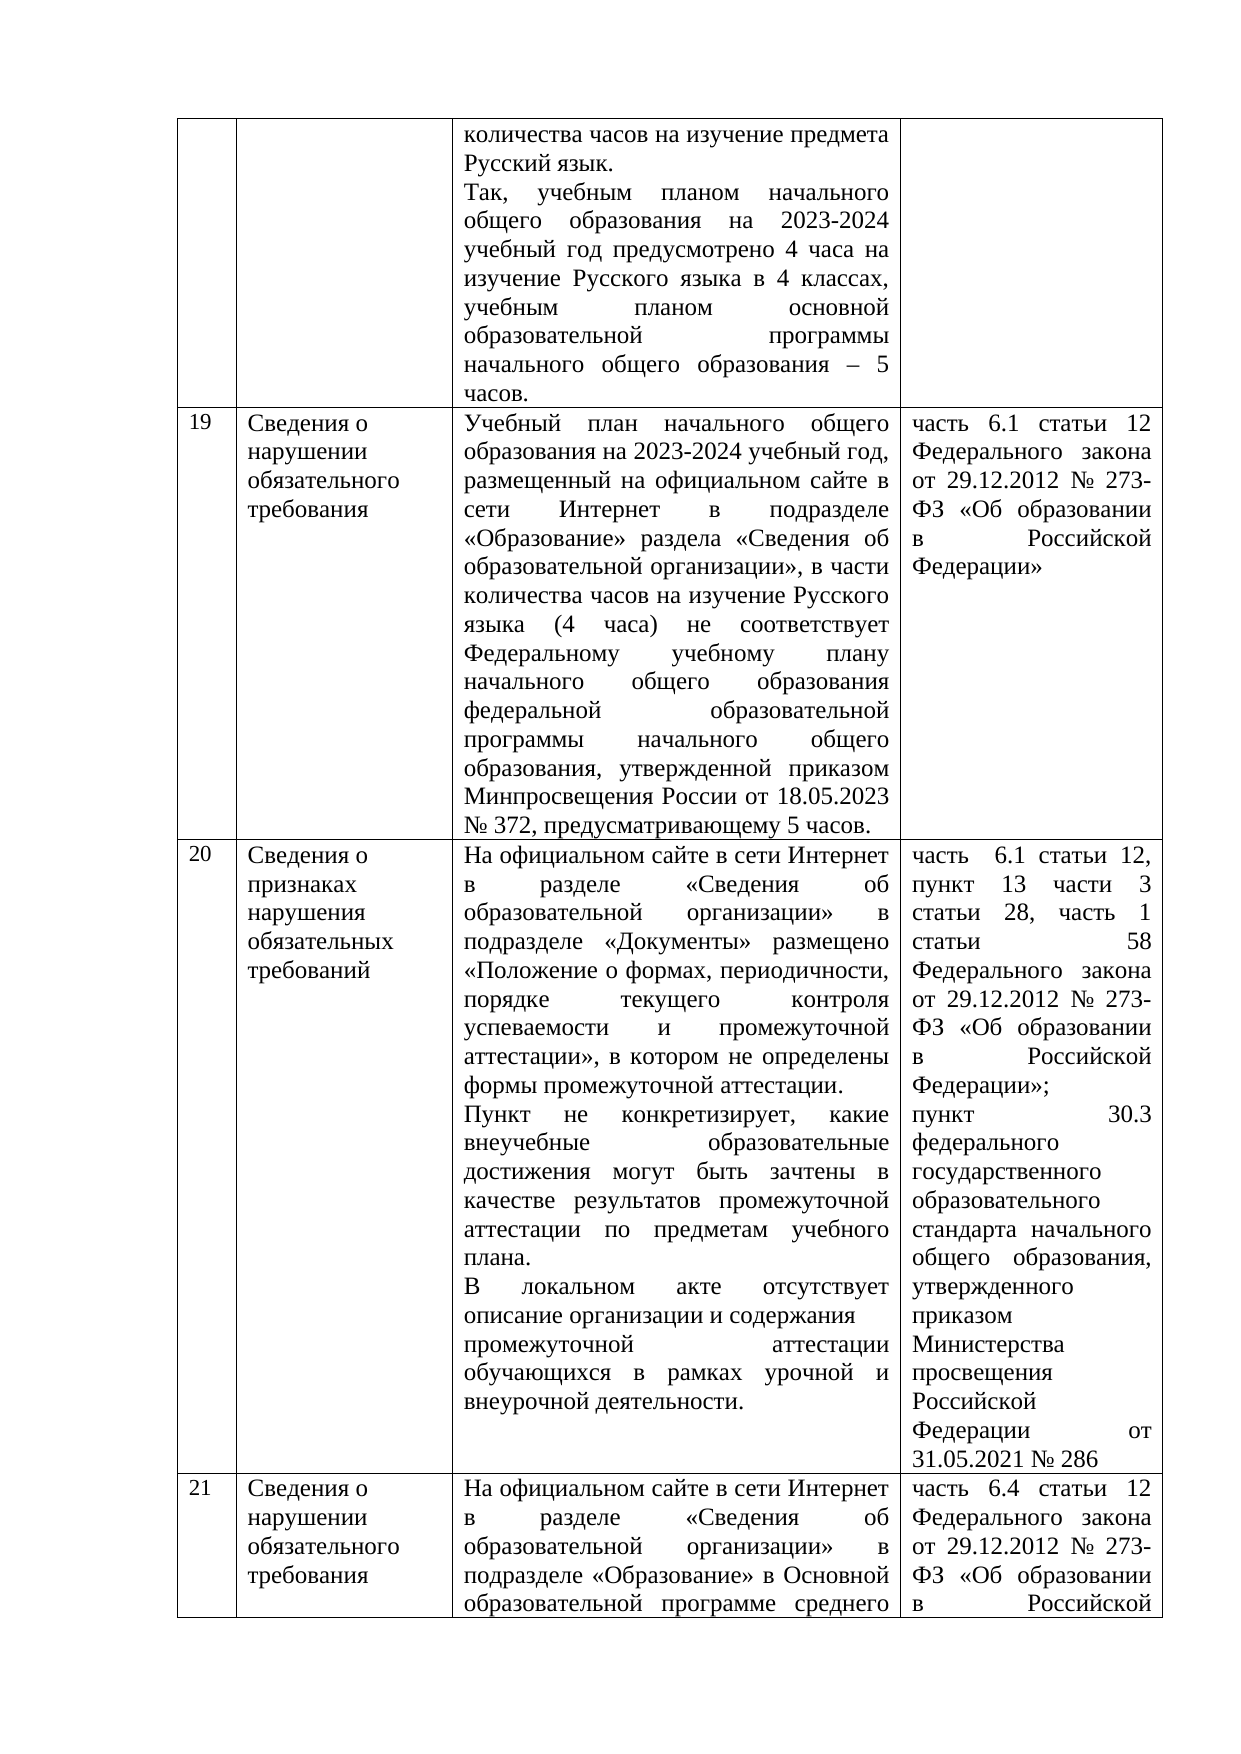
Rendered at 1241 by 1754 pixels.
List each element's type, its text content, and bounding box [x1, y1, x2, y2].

table_cell часть 6.1 статьи 12 Федерального закона от 29.12.2012 № 273-ФЗ «Об образовании в Российской Федерации» [901, 408, 1162, 839]
table_cell 20 [178, 840, 236, 1472]
table_cell Учебный план начального общего образования на 2023-2024 учебный год, размещенный на официальном сайте в сети Интернет в подразделе «Образование» раздела «Сведения об образовательной организации», в части количества часов на изучение Русского языка (4 часа) не соответствует Федеральному учебному плану начального общего образования федеральной образовательной программы начального общего образования, утвержденной приказом Минпросвещения России от 18.05.2023 № 372, предусматривающему 5 часов. [453, 408, 900, 839]
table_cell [901, 1474, 1162, 1617]
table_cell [237, 1474, 452, 1617]
table_cell 21 [178, 1474, 236, 1617]
table_cell 18 [178, 119, 236, 407]
table_cell часть 6.1 статьи 12, пункт 13 части 3 статьи 28, часть 1 статьи 58 Федерального закона от 29.12.2012 № 273-ФЗ «Об образовании в Российской Федерации»; пункт 30.3 федерального государственного образовательного стандарта начального общего образования, утвержденного приказом Министерства просвещения Российской Федерации от 31.05.2021 № 286 [901, 840, 1162, 1472]
table_cell Сведения о признаках нарушения обязательных требований [237, 840, 452, 1472]
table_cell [237, 119, 452, 407]
table_cell На официальном сайте в сети Интернет в разделе «Сведения об образовательной организации» в подразделе «Документы» размещено «Положение о формах, периодичности, порядке текущего контроля успеваемости и промежуточной аттестации», в котором не определены формы промежуточной аттестации. Пункт не конкретизирует, какие внеучебные образовательные достижения могут быть зачтены в качестве результатов промежуточной аттестации по предметам учебного плана. В локальном акте отсутствует описание организации и содержания промежуточной аттестации обучающихся в рамках урочной и внеурочной деятельности. [453, 840, 900, 1472]
table_cell 19 [178, 408, 236, 839]
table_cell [901, 119, 1162, 407]
table_cell Сведения о нарушении обязательного требования [237, 408, 452, 839]
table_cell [453, 119, 900, 407]
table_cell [453, 1474, 900, 1617]
